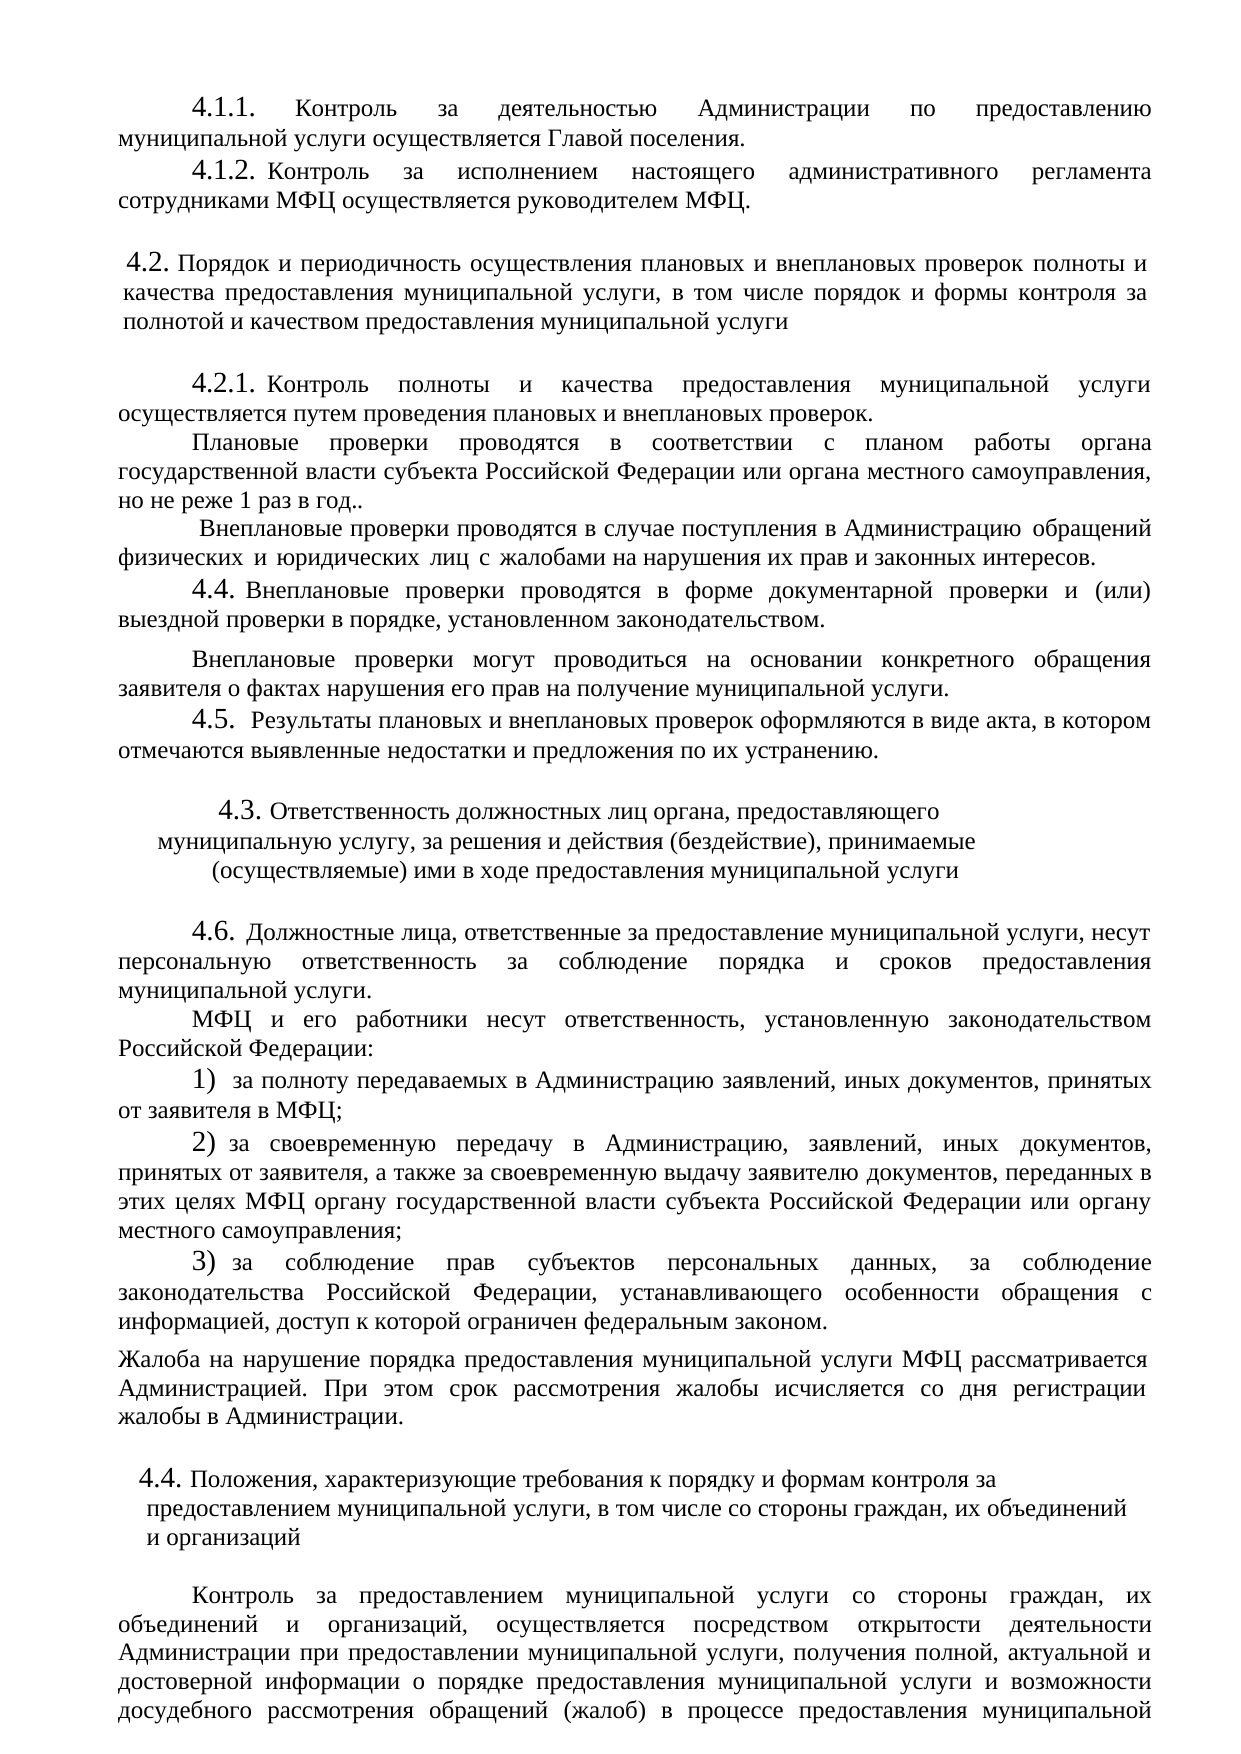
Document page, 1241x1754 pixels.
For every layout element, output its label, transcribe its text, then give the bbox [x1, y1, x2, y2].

list Контроль полноты и качества предоставления муниципальной услуги осуществляется путем проведения плановых и внеплановых проверок. [118, 365, 1152, 427]
list за своевременную передачу в Администрацию, заявлений, иных документов, принятых от заявителя, а также за своевременную выдачу заявителю документов, переданных в этих целях МФЦ органу государственной власти субъекта Российской Федерации или органу местного самоуправления; [118, 1124, 1152, 1243]
list за соблюдение прав субъектов персональных данных, за соблюдение законодательства Российской Федерации, устанавливающего особенности обращения с информацией, доступ к которой ограничен федеральным законом. [118, 1243, 1152, 1334]
list Порядок и периодичность осуществления плановых и внеплановых проверок полноты и качества предоставления муниципальной услуги, в том числе порядок и формы контроля за полнотой и качеством предоставления муниципальной услуги [123, 244, 1147, 335]
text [118, 1580, 1152, 1724]
list Ответственность должностных лиц органа, предоставляющего муниципальную услугу, за решения и действия (бездействие), принимаемые [157, 792, 1112, 855]
text Плановые проверки проводятся в соответствии с планом работы органа государственной власти субъекта Российской Федерации или органа местного самоуправления, но не реже 1 раз в год.. [118, 427, 1152, 513]
text Внеплановые проверки проводятся в случае поступления в Администрацию обращений физических и юридических лиц с жалобами на нарушения их прав и законных интересов. [118, 513, 1152, 571]
text Внеплановые проверки могут проводиться на основании конкретного обращения заявителя о фактах нарушения его прав на получение муниципальной услуги. [118, 644, 1151, 701]
text МФЦ и его работники несут ответственность, установленную законодательством Российской Федерации: [118, 1004, 1152, 1061]
list Внеплановые проверки проводятся в форме документарной проверки и (или) выездной проверки в порядке, установленном законодательством. [118, 571, 1151, 633]
list Результаты плановых и внеплановых проверок оформляются в виде акта, в котором отмечаются выявленные недостатки и предложения по их устранению. [118, 701, 1152, 764]
list Положения, характеризующие требования к порядку и формам контроля за предоставлением муниципальной услуги, в том числе со стороны граждан, их объединений и организаций [138, 1460, 1131, 1551]
text (осуществляемые) ими в ходе предоставления муниципальной услуги [212, 855, 1059, 883]
list Контроль за исполнением настоящего административного регламента сотрудниками МФЦ осуществляется руководителем МФЦ. [118, 152, 1152, 214]
list за полноту передаваемых в Администрацию заявлений, иных документов, принятых от заявителя в МФЦ; [118, 1061, 1152, 1124]
list Должностные лица, ответственные за предоставление муниципальной услуги, несут персональную ответственность за соблюдение порядка и сроков предоставления муниципальной услуги. [118, 913, 1151, 1004]
text Жалоба на нарушение порядка предоставления муниципальной услуги МФЦ рассматривается Администрацией. При этом срок рассмотрения жалобы исчисляется со дня регистрации жалобы в Администрации. [118, 1344, 1147, 1430]
list Контроль за деятельностью Администрации по предоставлению муниципальной услуги осуществляется Главой поселения. [118, 89, 1152, 152]
